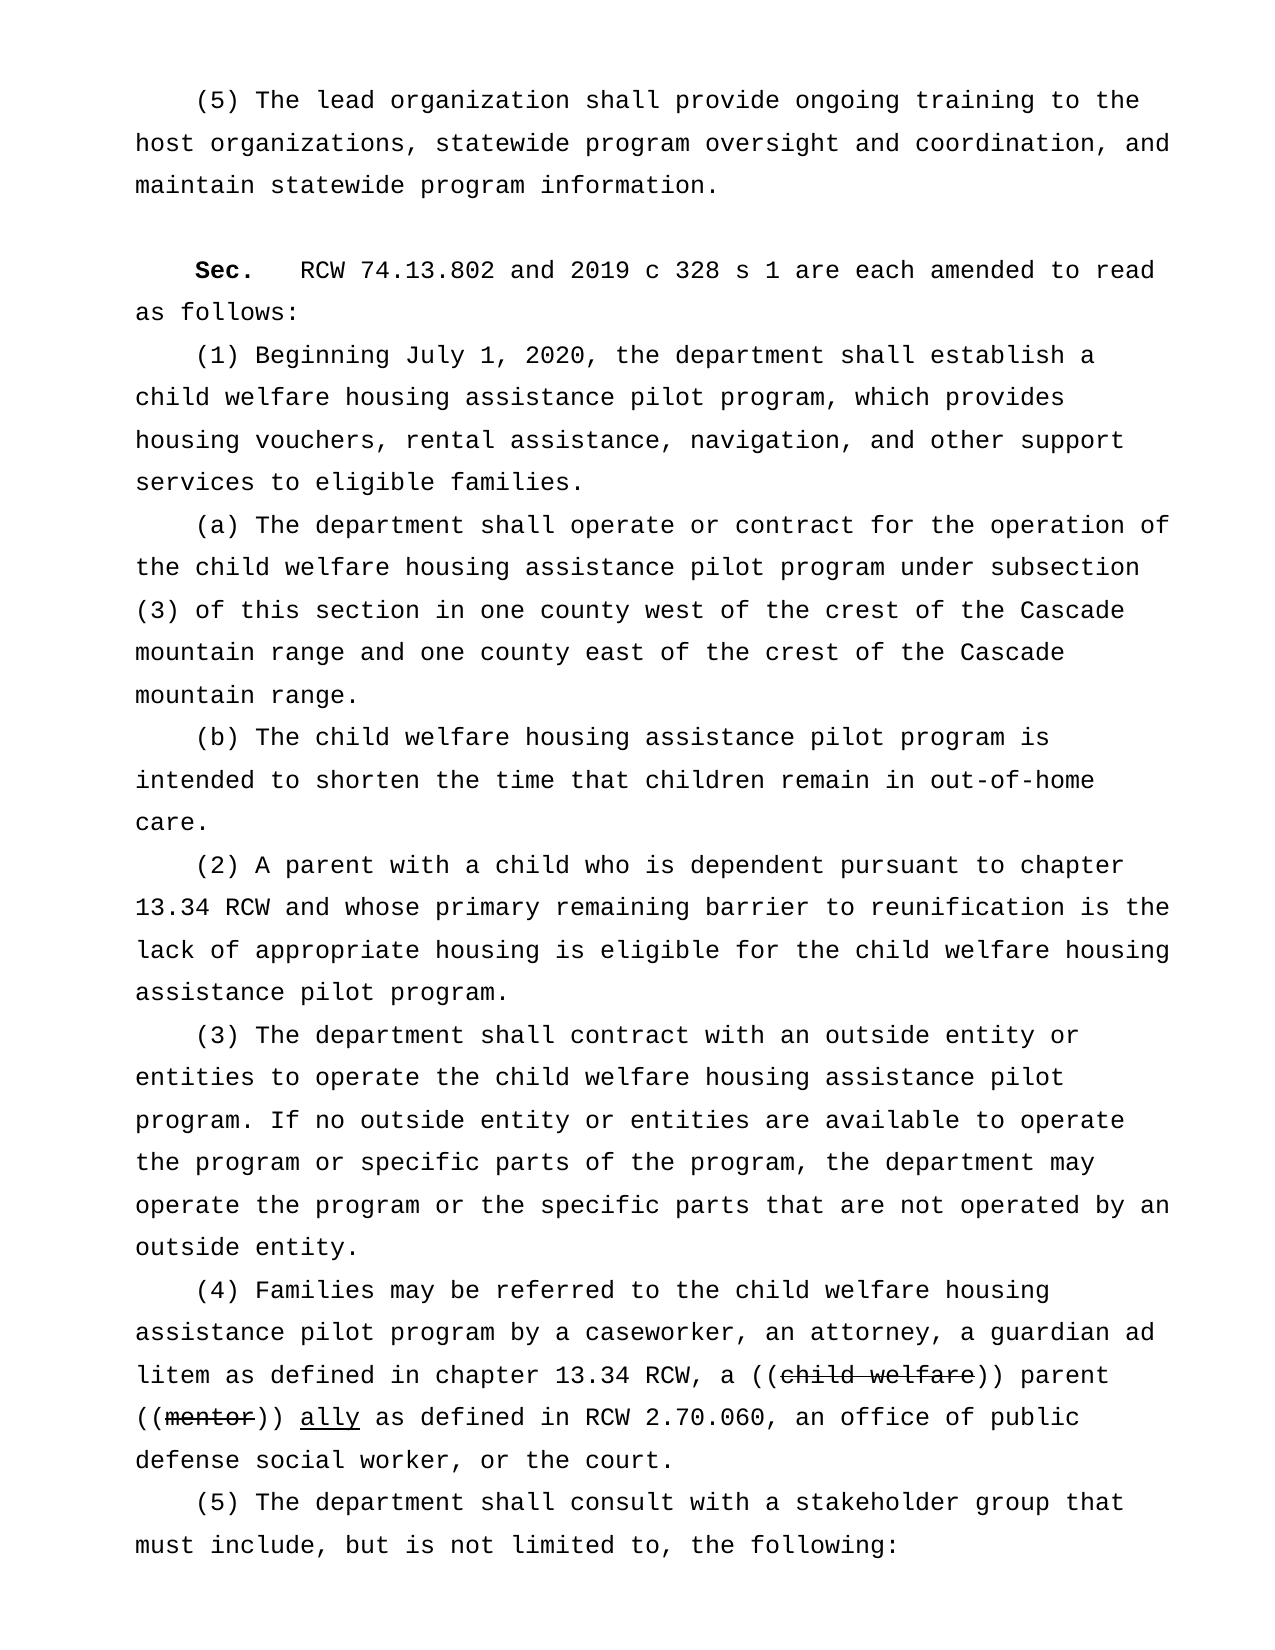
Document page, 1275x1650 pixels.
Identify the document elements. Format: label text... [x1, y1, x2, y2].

text (a) The department shall operate or contract for the operation of the child welfare housing assistance pilot program under subsection (3) of this section in one county west of the crest of the Cascade mountain range and one county east of the crest of the Cascade mountain range. [135, 499, 1170, 712]
text (1) Beginning July 1, 2020, the department shall establish a child welfare housing assistance pilot program, which provides housing vouchers, rental assistance, navigation, and other support services to eligible families. [135, 329, 1170, 499]
text (b) The child welfare housing assistance pilot program is intended to shorten the time that children remain in out-of-home care. [135, 712, 1170, 839]
text Sec. RCW 74.13.802 and 2019 c 328 s 1 are each amended to read as follows: [135, 244, 1170, 329]
text (5) The department shall consult with a stakeholder group that must include, but is not limited to, the following: [135, 1477, 1170, 1562]
text (4) Families may be referred to the child welfare housing assistance pilot program by a caseworker, an attorney, a guardian ad litem as defined in chapter 13.34 RCW, a ((child welfare)) parent ((mentor)) ally as defined in RCW 2.70.060, an office of public defense social worker, or the court. [135, 1264, 1170, 1477]
text (5) The lead organization shall provide ongoing training to the host organizations, statewide program oversight and coordination, and maintain statewide program information. [135, 75, 1170, 202]
text (2) A parent with a child who is dependent pursuant to chapter 13.34 RCW and whose primary remaining barrier to reunification is the lack of appropriate housing is eligible for the child welfare housing assistance pilot program. [135, 839, 1170, 1009]
text (3) The department shall contract with an outside entity or entities to operate the child welfare housing assistance pilot program. If no outside entity or entities are available to operate the program or specific parts of the program, the department may operate the program or the specific parts that are not operated by an outside entity. [135, 1009, 1170, 1264]
